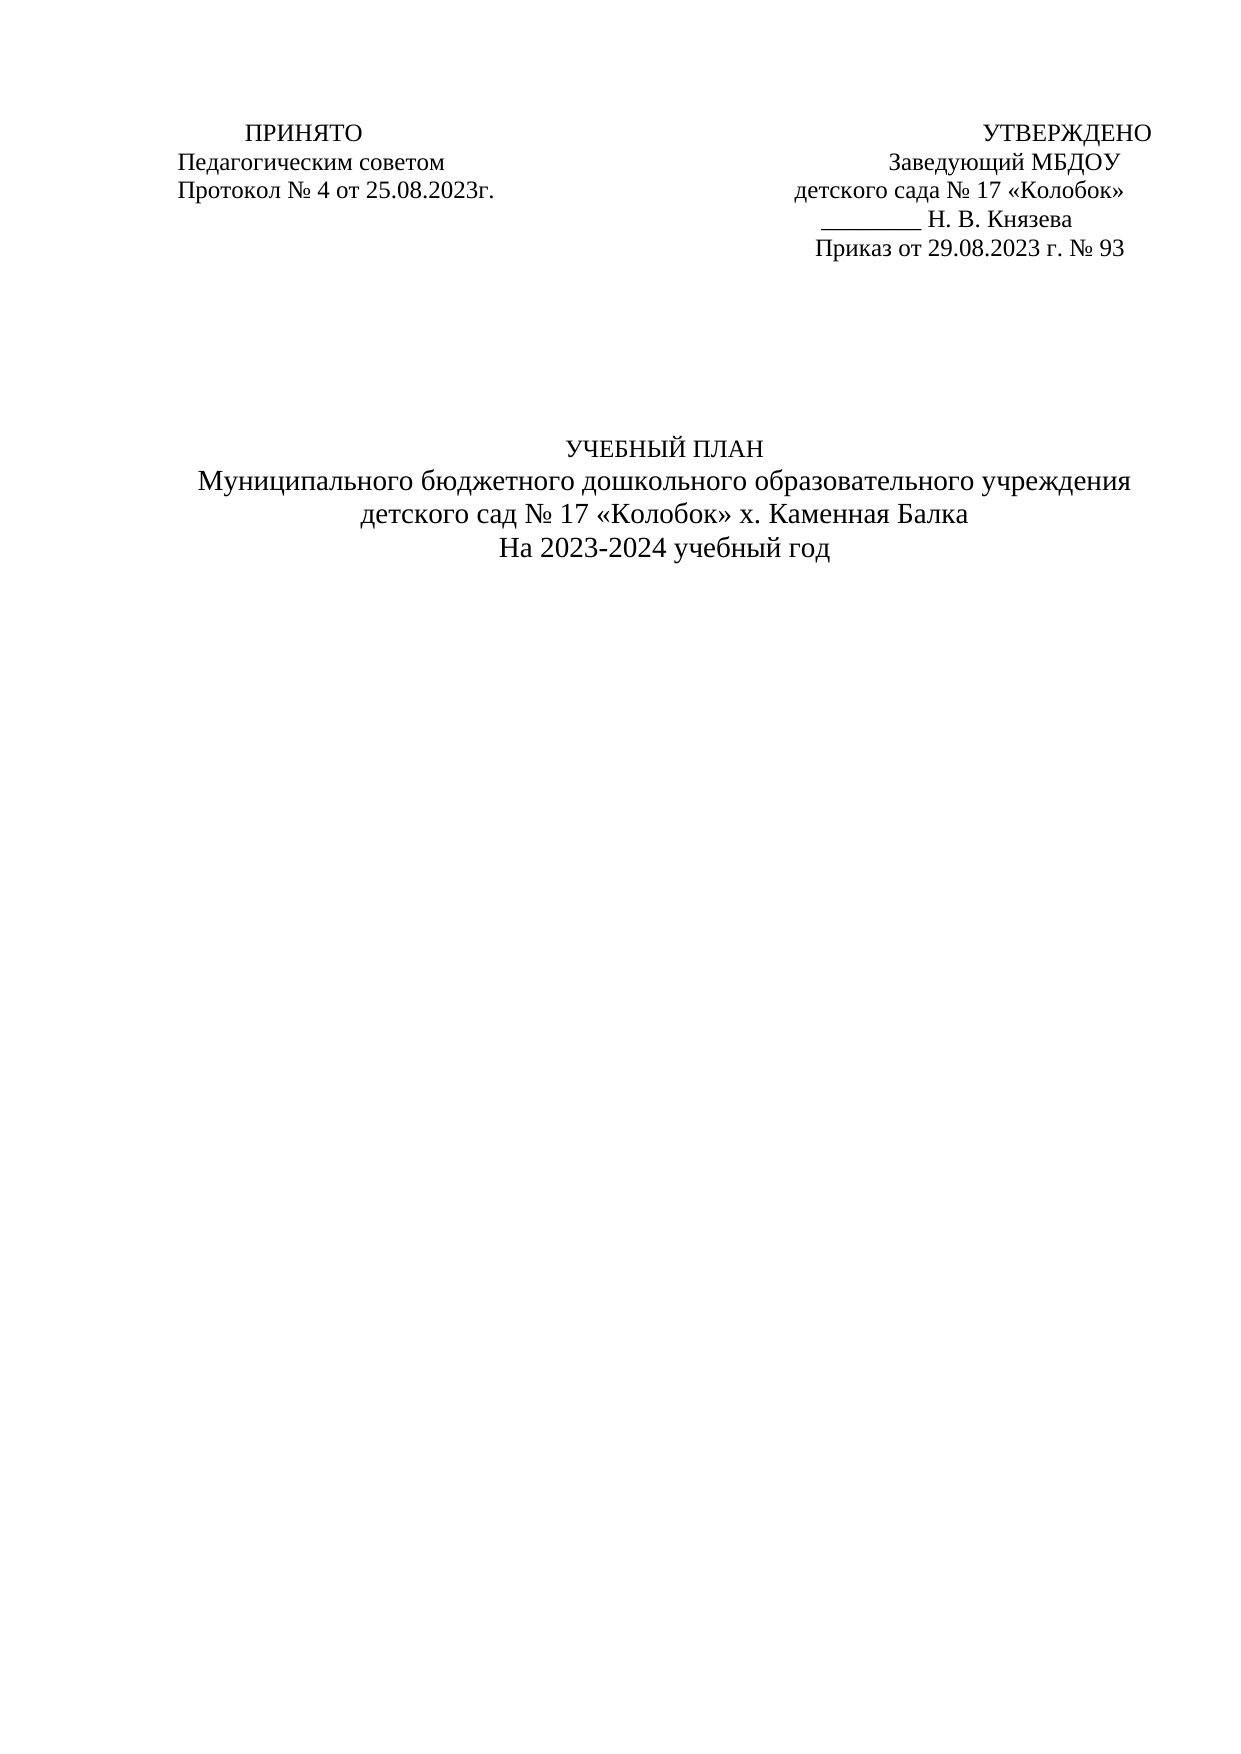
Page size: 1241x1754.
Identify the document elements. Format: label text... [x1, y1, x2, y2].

text ________ Н. В. Князева [177, 204, 1152, 233]
text Муниципального бюджетного дошкольного образовательного учреждения детского сад № 17 «Колобок» х. Каменная Балка [177, 463, 1152, 530]
text На 2023-2024 учебный год [177, 530, 1152, 564]
text Приказ от 29.08.2023 г. № 93 [177, 233, 1152, 262]
text ПРИНЯТО УТВЕРЖДЕНО [177, 118, 1152, 147]
text УЧЕБНЫЙ ПЛАН [177, 434, 1152, 463]
text Педагогическим советом Заведующий МБДОУ [177, 147, 1152, 176]
text Протокол № 4 от 25.08.2023г. детского сада № 17 «Колобок» [177, 176, 1152, 204]
